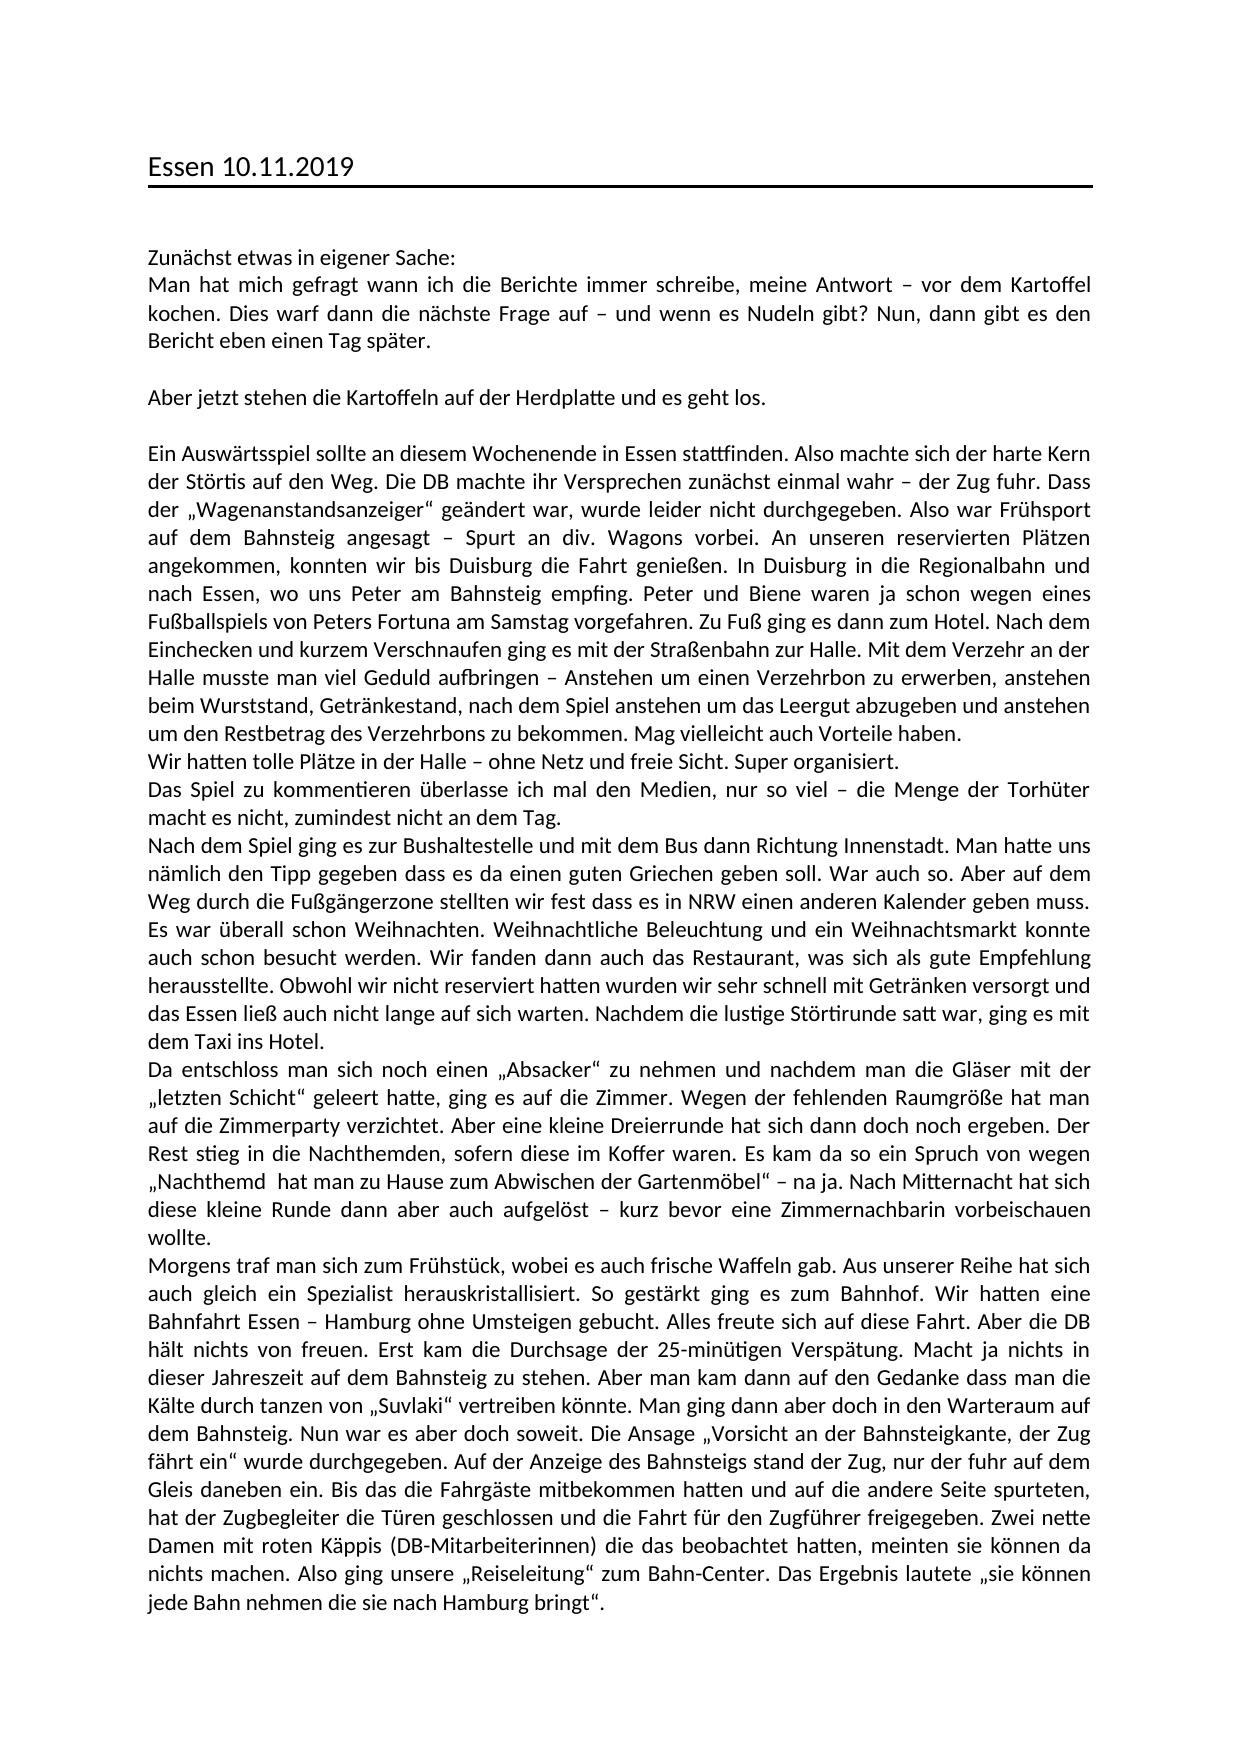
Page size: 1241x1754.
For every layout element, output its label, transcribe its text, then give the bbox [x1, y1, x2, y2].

text Ein Auswärtsspiel sollte an diesem Wochenende in Essen stattfinden. Also machte sich der harte Kern der Störtis auf den Weg. Die DB machte ihr Versprechen zunächst einmal wahr – der Zug fuhr. Dass der „Wagenanstandsanzeiger“ geändert war, wurde leider nicht durchgegeben. Also war Frühsport auf dem Bahnsteig angesagt – Spurt an div. Wagons vorbei. An unseren reservierten Plätzen angekommen, konnten wir bis Duisburg die Fahrt genießen. In Duisburg in die Regionalbahn und nach Essen, wo uns Peter am Bahnsteig empfing. Peter und Biene waren ja schon wegen eines Fußballspiels von Peters Fortuna am Samstag vorgefahren. Zu Fuß ging es dann zum Hotel. Nach dem Einchecken und kurzem Verschnaufen ging es mit der Straßenbahn zur Halle. Mit dem Verzehr an der Halle musste man viel Geduld aufbringen – Anstehen um einen Verzehrbon zu erwerben, anstehen beim Wurststand, Getränkestand, nach dem Spiel anstehen um das Leergut abzugeben und anstehen um den Restbetrag des Verzehrbons zu bekommen. Mag vielleicht auch Vorteile haben. [148, 439, 1093, 747]
text Aber jetzt stehen die Kartoffeln auf der Herdplatte und es geht los. [148, 383, 1093, 411]
text Morgens traf man sich zum Frühstück, wobei es auch frische Waffeln gab. Aus unserer Reihe hat sich auch gleich ein Spezialist herauskristallisiert. So gestärkt ging es zum Bahnhof. Wir hatten eine Bahnfahrt Essen – Hamburg ohne Umsteigen gebucht. Alles freute sich auf diese Fahrt. Aber die DB hält nichts von freuen. Erst kam die Durchsage der 25-minütigen Verspätung. Macht ja nichts in dieser Jahreszeit auf dem Bahnsteig zu stehen. Aber man kam dann auf den Gedanke dass man die Kälte durch tanzen von „Suvlaki“ vertreiben könnte. Man ging dann aber doch in den Warteraum auf dem Bahnsteig. Nun war es aber doch soweit. Die Ansage „Vorsicht an der Bahnsteigkante, der Zug fährt ein“ wurde durchgegeben. Auf der Anzeige des Bahnsteigs stand der Zug, nur der fuhr auf dem Gleis daneben ein. Bis das die Fahrgäste mitbekommen hatten und auf die andere Seite spurteten, hat der Zugbegleiter die Türen geschlossen und die Fahrt für den Zugführer freigegeben. Zwei nette Damen mit roten Käppis (DB-Mitarbeiterinnen) die das beobachtet hatten, meinten sie können da nichts machen. Also ging unsere „Reiseleitung“ zum Bahn-Center. Das Ergebnis lautete „sie können jede Bahn nehmen die sie nach Hamburg bringt“. [148, 1251, 1093, 1616]
text Wir hatten tolle Plätze in der Halle – ohne Netz und freie Sicht. Super organisiert. [148, 747, 1093, 775]
text Zunächst etwas in eigener Sache: [148, 243, 1093, 271]
text Nach dem Spiel ging es zur Bushaltestelle und mit dem Bus dann Richtung Innenstadt. Man hatte uns nämlich den Tipp gegeben dass es da einen guten Griechen geben soll. War auch so. Aber auf dem Weg durch die Fußgängerzone stellten wir fest dass es in NRW einen anderen Kalender geben muss. Es war überall schon Weihnachten. Weihnachtliche Beleuchtung und ein Weihnachtsmarkt konnte auch schon besucht werden. Wir fanden dann auch das Restaurant, was sich als gute Empfehlung herausstellte. Obwohl wir nicht reserviert hatten wurden wir sehr schnell mit Getränken versorgt und das Essen ließ auch nicht lange auf sich warten. Nachdem die lustige Störtirunde satt war, ging es mit dem Taxi ins Hotel. [148, 831, 1093, 1055]
text Das Spiel zu kommentieren überlasse ich mal den Medien, nur so viel – die Menge der Torhüter macht es nicht, zumindest nicht an dem Tag. [148, 775, 1093, 831]
text Man hat mich gefragt wann ich die Berichte immer schreibe, meine Antwort – vor dem Kartoffel kochen. Dies warf dann die nächste Frage auf – und wenn es Nudeln gibt? Nun, dann gibt es den Bericht eben einen Tag später. [148, 271, 1093, 355]
text Essen 10.11.2019 [148, 148, 1093, 185]
text Da entschloss man sich noch einen „Absacker“ zu nehmen und nachdem man die Gläser mit der „letzten Schicht“ geleert hatte, ging es auf die Zimmer. Wegen der fehlenden Raumgröße hat man auf die Zimmerparty verzichtet. Aber eine kleine Dreierrunde hat sich dann doch noch ergeben. Der Rest stieg in die Nachthemden, sofern diese im Koffer waren. Es kam da so ein Spruch von wegen „Nachthemd hat man zu Hause zum Abwischen der Gartenmöbel“ – na ja. Nach Mitternacht hat sich diese kleine Runde dann aber auch aufgelöst – kurz bevor eine Zimmernachbarin vorbeischauen wollte. [148, 1055, 1093, 1251]
